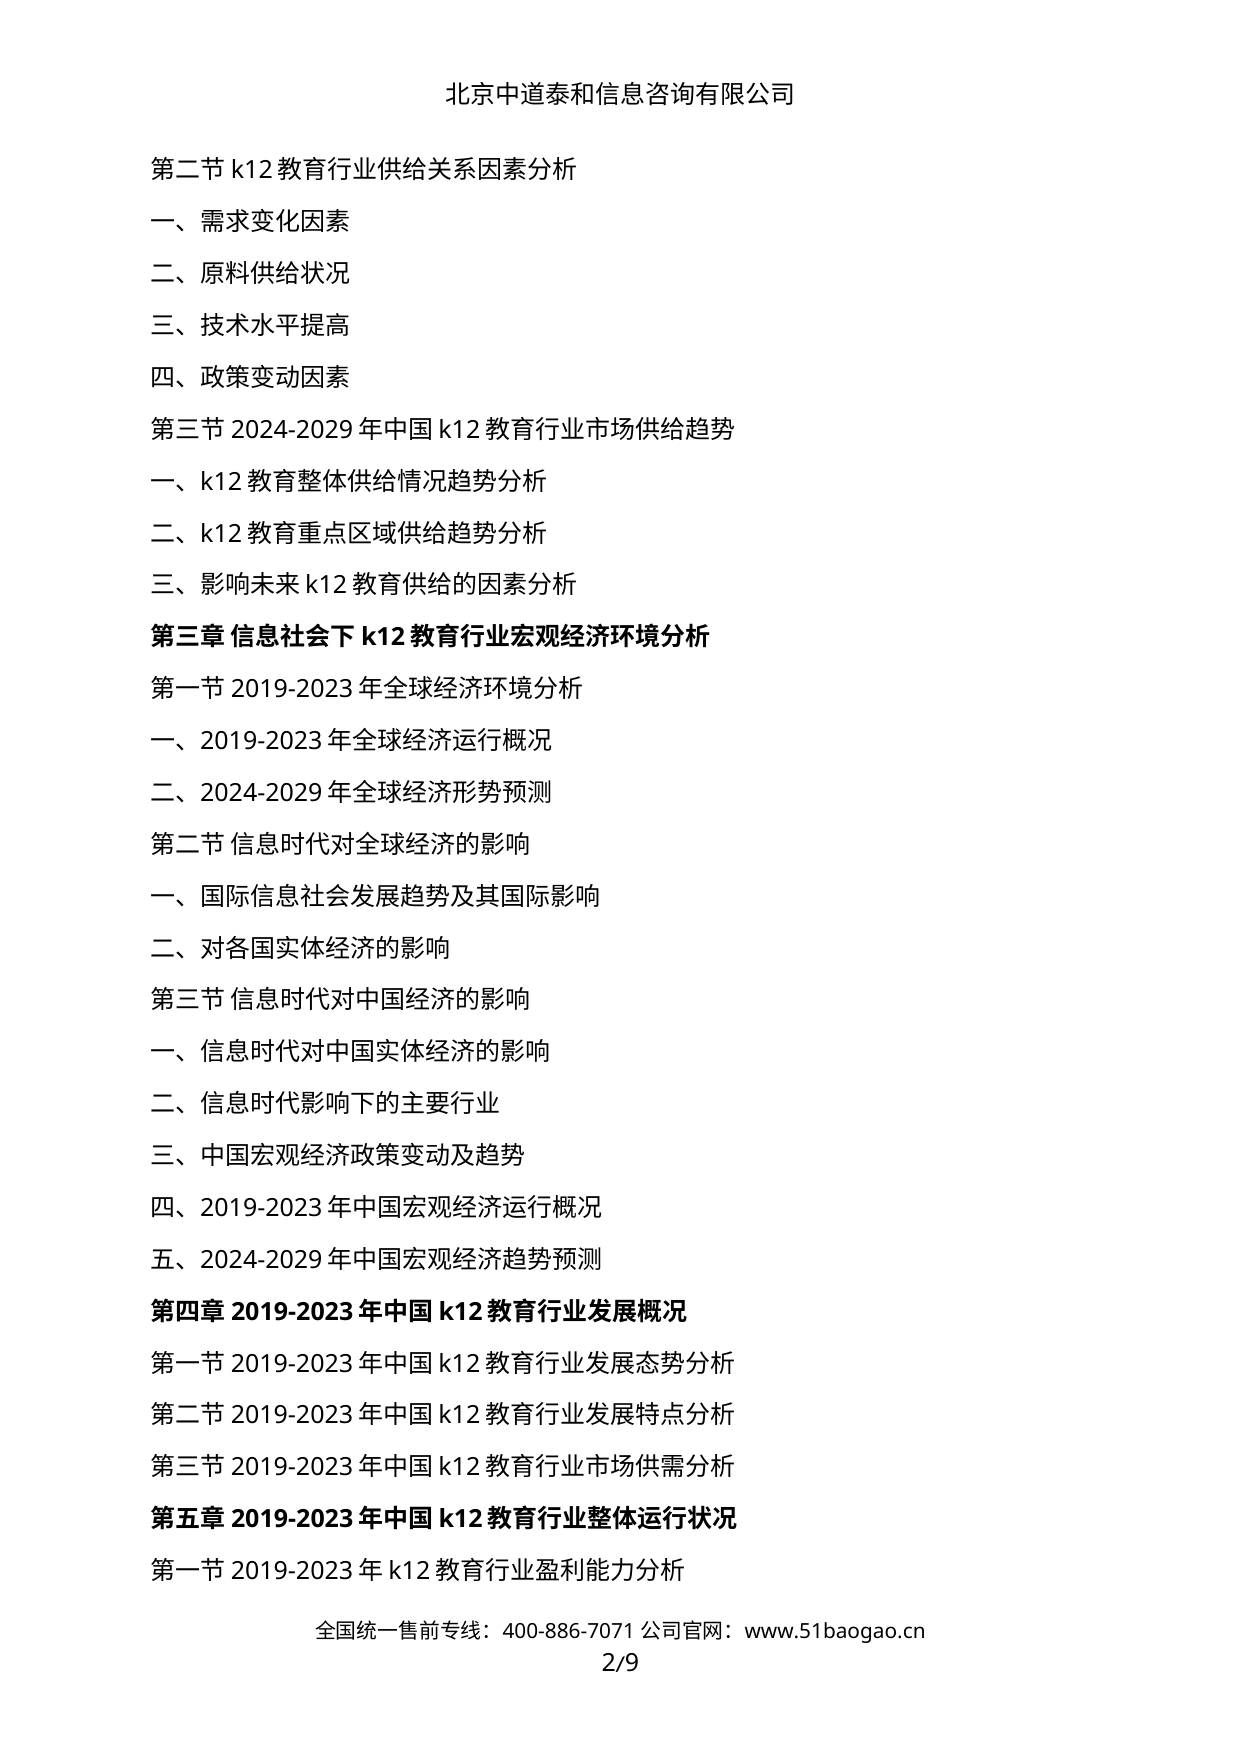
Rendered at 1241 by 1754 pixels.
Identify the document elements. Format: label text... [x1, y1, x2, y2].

text 第二节 信息时代对全球经济的影响 [150, 824, 1090, 861]
text 四、政策变动因素 [150, 357, 1090, 394]
text 第一节 2019-2023年k12教育行业盈利能力分析 [150, 1551, 1090, 1587]
text 第一节 2019-2023年全球经济环境分析 [150, 669, 1090, 705]
text 第三章 信息社会下k12教育行业宏观经济环境分析 [150, 617, 1090, 653]
text 二、2024-2029年全球经济形势预测 [150, 772, 1090, 809]
text 一、2019-2023年全球经济运行概况 [150, 721, 1090, 757]
text 第一节 2019-2023年中国k12教育行业发展态势分析 [150, 1343, 1090, 1379]
text 二、信息时代影响下的主要行业 [150, 1084, 1090, 1120]
text 第二节 k12教育行业供给关系因素分析 [150, 150, 1090, 186]
text 一、需求变化因素 [150, 202, 1090, 238]
text 第二节 2019-2023年中国k12教育行业发展特点分析 [150, 1395, 1090, 1431]
text 二、原料供给状况 [150, 254, 1090, 290]
text 第五章 2019-2023年中国k12教育行业整体运行状况 [150, 1499, 1090, 1535]
text 第三节 2019-2023年中国k12教育行业市场供需分析 [150, 1447, 1090, 1483]
text 三、技术水平提高 [150, 306, 1090, 342]
text 三、中国宏观经济政策变动及趋势 [150, 1136, 1090, 1172]
text 三、影响未来k12教育供给的因素分析 [150, 565, 1090, 601]
text 一、国际信息社会发展趋势及其国际影响 [150, 876, 1090, 912]
text 二、对各国实体经济的影响 [150, 928, 1090, 964]
text 五、2024-2029年中国宏观经济趋势预测 [150, 1239, 1090, 1276]
text 第四章 2019-2023年中国k12教育行业发展概况 [150, 1291, 1090, 1327]
text 一、信息时代对中国实体经济的影响 [150, 1032, 1090, 1068]
text 第三节 2024-2029年中国k12教育行业市场供给趋势 [150, 409, 1090, 446]
text 四、2019-2023年中国宏观经济运行概况 [150, 1187, 1090, 1224]
text 二、k12教育重点区域供给趋势分析 [150, 513, 1090, 549]
text 第三节 信息时代对中国经济的影响 [150, 980, 1090, 1016]
text 一、k12教育整体供给情况趋势分析 [150, 461, 1090, 497]
